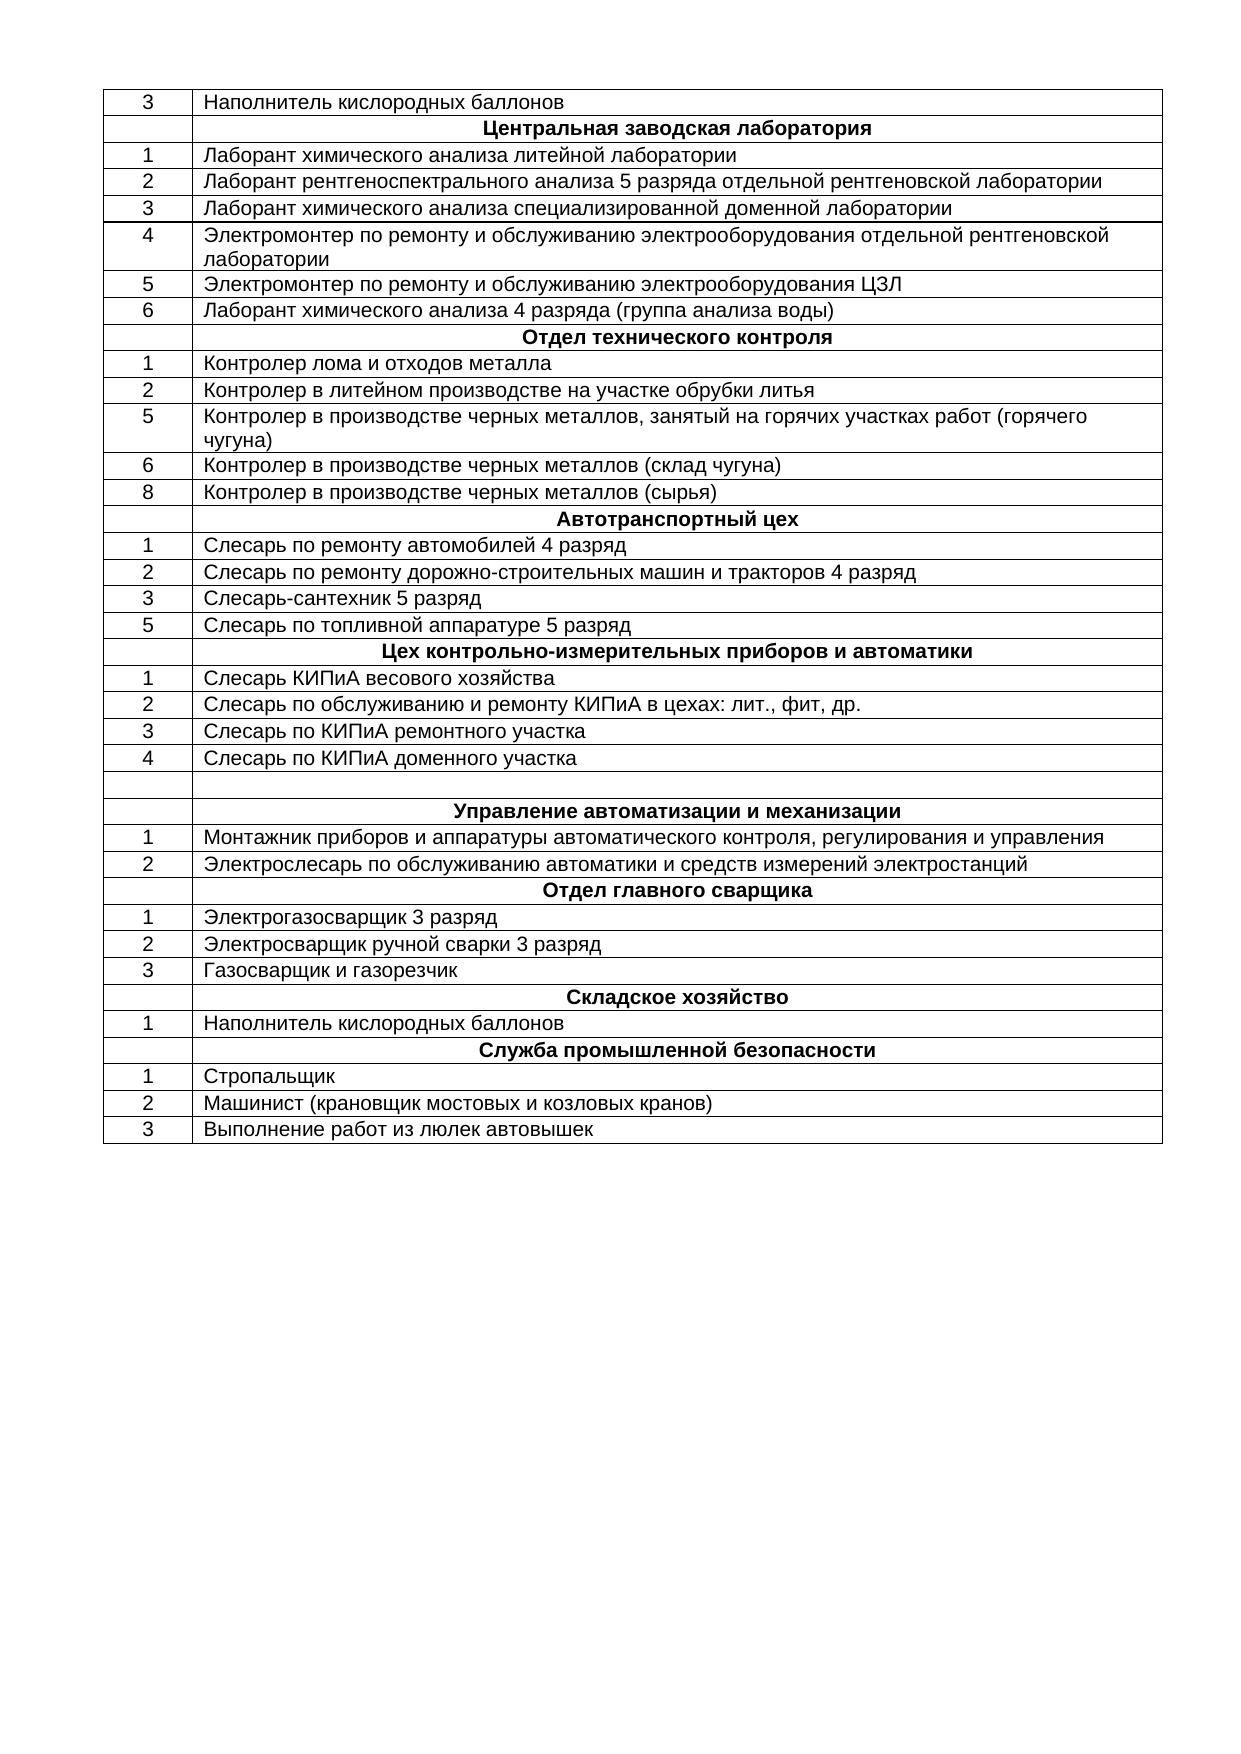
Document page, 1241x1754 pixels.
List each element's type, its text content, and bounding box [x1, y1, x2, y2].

table_cell Слесарь по топливной аппаратуре 5 разряд [193, 613, 1162, 638]
table_cell Слесарь по КИПиА доменного участка [193, 745, 1162, 771]
table_cell Выполнение работ из люлек автовышек [193, 1117, 1162, 1143]
table_cell 1 [104, 1064, 192, 1090]
table_cell Слесарь-сантехник 5 разряд [193, 586, 1162, 612]
table_cell Наполнитель кислородных баллонов [193, 1011, 1162, 1037]
table_cell 1 [104, 143, 192, 168]
table_cell 1 [104, 666, 192, 691]
table_cell Контролер в производстве черных металлов (склад чугуна) [193, 453, 1162, 479]
table_cell [104, 985, 192, 1010]
table_cell 2 [104, 378, 192, 403]
table_cell Отдел главного сварщика [193, 878, 1162, 904]
table_cell Цех контрольно-измерительных приборов и автоматики [193, 639, 1162, 665]
table_cell 2 [104, 560, 192, 585]
table_cell [104, 772, 192, 797]
table_cell 2 [104, 852, 192, 877]
table_cell 2 [104, 692, 192, 718]
table_cell [104, 116, 192, 142]
table_cell Электрогазосварщик 3 разряд [193, 905, 1162, 930]
table_cell Электромонтер по ремонту и обслуживанию электрооборудования ЦЗЛ [193, 271, 1162, 297]
table_cell 4 [104, 745, 192, 771]
table_cell 3 [104, 1117, 192, 1143]
table_cell Контролер в производстве черных металлов (сырья) [193, 480, 1162, 505]
table_cell Автотранспортный цех [193, 506, 1162, 532]
table_cell Газосварщик и газорезчик [193, 958, 1162, 983]
table_cell 3 [104, 90, 192, 115]
table_cell Слесарь по ремонту дорожно-строительных машин и тракторов 4 разряд [193, 560, 1162, 585]
table_cell 2 [104, 931, 192, 957]
table_cell 1 [104, 825, 192, 851]
table_cell 6 [104, 453, 192, 479]
table_cell 3 [104, 586, 192, 612]
table_cell 1 [104, 533, 192, 558]
table_cell 3 [104, 196, 192, 221]
table_cell Контролер лома и отходов металла [193, 351, 1162, 377]
table_cell 5 [104, 271, 192, 297]
table_cell 3 [104, 958, 192, 983]
table_cell 5 [104, 404, 192, 452]
table_cell 6 [104, 298, 192, 323]
table_cell 2 [104, 169, 192, 195]
table_cell 1 [104, 1011, 192, 1037]
table_cell Отдел технического контроля [193, 325, 1162, 350]
table_cell Лаборант химического анализа специализированной доменной лаборатории [193, 196, 1162, 221]
table_cell [104, 1038, 192, 1063]
table_cell Электромонтер по ремонту и обслуживанию электрооборудования отдельной рентгеновской лаборатории [193, 223, 1162, 270]
table_cell Слесарь КИПиА весового хозяйства [193, 666, 1162, 691]
table_cell Электросварщик ручной сварки 3 разряд [193, 931, 1162, 957]
table_cell Служба промышленной безопасности [193, 1038, 1162, 1063]
table_cell 5 [104, 613, 192, 638]
table_cell Электрослесарь по обслуживанию автоматики и средств измерений электростанций [193, 852, 1162, 877]
table_cell Лаборант рентгеноспектрального анализа 5 разряда отдельной рентгеновской лаборатории [193, 169, 1162, 195]
table_cell Лаборант химического анализа литейной лаборатории [193, 143, 1162, 168]
table_cell 3 [104, 719, 192, 744]
table_cell Стропальщик [193, 1064, 1162, 1090]
table_cell 1 [104, 905, 192, 930]
table_cell Управление автоматизации и механизации [193, 799, 1162, 824]
table_cell Слесарь по ремонту автомобилей 4 разряд [193, 533, 1162, 558]
table_cell Лаборант химического анализа 4 разряда (группа анализа воды) [193, 298, 1162, 323]
table_cell [104, 878, 192, 904]
table_cell Монтажник приборов и аппаратуры автоматического контроля, регулирования и управления [193, 825, 1162, 851]
table_cell [104, 639, 192, 665]
table_cell [104, 325, 192, 350]
table_cell 8 [104, 480, 192, 505]
table_cell [104, 506, 192, 532]
table_cell Складское хозяйство [193, 985, 1162, 1010]
table_cell Машинист (крановщик мостовых и козловых кранов) [193, 1091, 1162, 1116]
table_cell [104, 799, 192, 824]
table_cell Слесарь по обслуживанию и ремонту КИПиА в цехах: лит., фит, др. [193, 692, 1162, 718]
table_cell 2 [104, 1091, 192, 1116]
table_cell Контролер в производстве черных металлов, занятый на горячих участках работ (горячего чугуна) [193, 404, 1162, 452]
table_cell 4 [104, 223, 192, 270]
table_cell 1 [104, 351, 192, 377]
table_cell Наполнитель кислородных баллонов [193, 90, 1162, 115]
table_cell Центральная заводская лаборатория [193, 116, 1162, 142]
table_cell Контролер в литейном производстве на участке обрубки литья [193, 378, 1162, 403]
table_cell Слесарь по КИПиА ремонтного участка [193, 719, 1162, 744]
table_cell [193, 772, 1162, 797]
